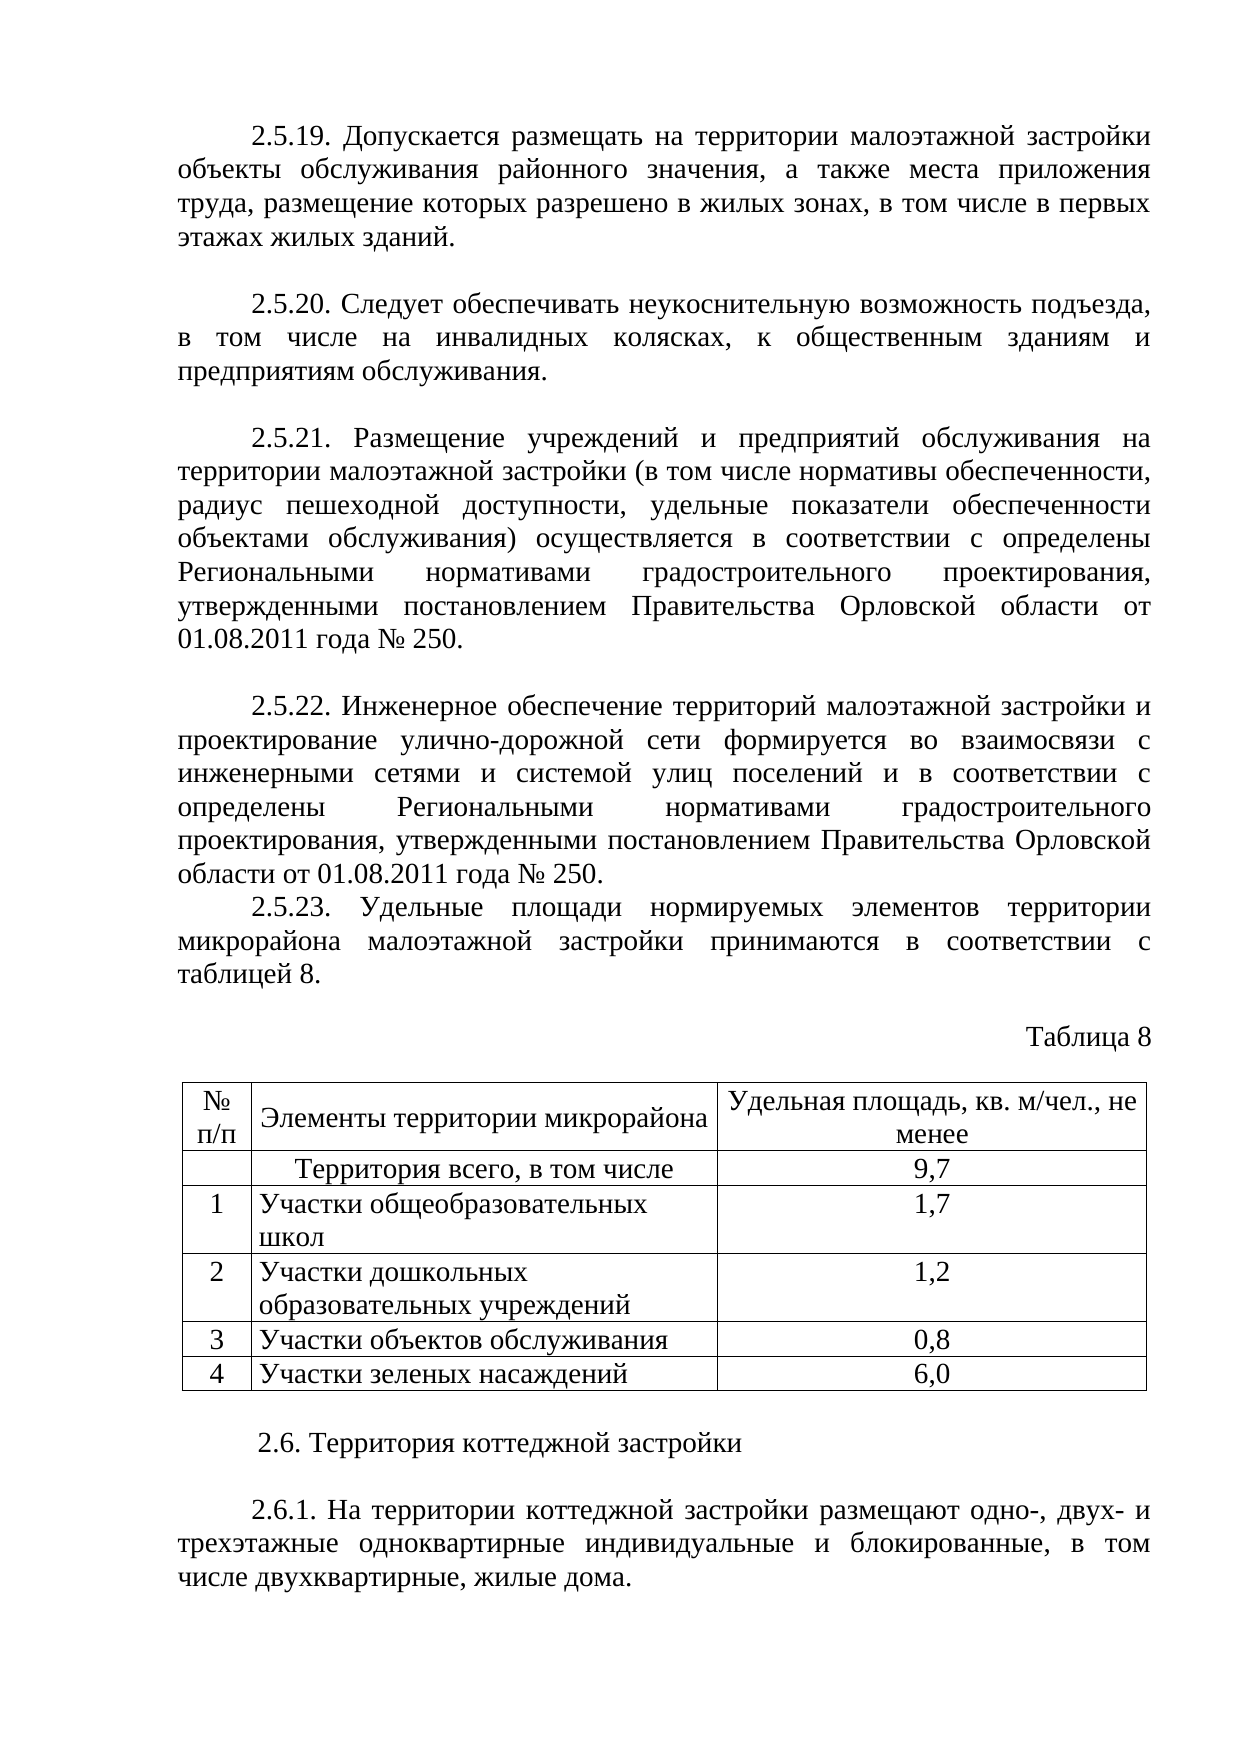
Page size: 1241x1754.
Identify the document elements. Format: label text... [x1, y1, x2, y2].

table_cell 0,8 [718, 1322, 1146, 1356]
table_header Удельная площадь, кв. м/чел., не менее [718, 1083, 1146, 1150]
text 2.5.19. Допускается размещать на территории малоэтажной застройки объекты обслуживания районного значения, а также места приложения труда, размещение которых разрешено в жилых зонах, в том числе в первых этажах жилых зданий. [177, 118, 1152, 252]
table_cell 1 [183, 1186, 251, 1253]
table_header Элементы территории микрорайона [252, 1083, 717, 1150]
table_cell Территория всего, в том числе [252, 1151, 717, 1185]
text 2.5.22. Инженерное обеспечение территорий малоэтажной застройки и проектирование улично-дорожной сети формируется во взаимосвязи с инженерными сетями и системой улиц поселений и в соответствии с определены Региональными нормативами градостроительного проектирования, утвержденными постановлением Правительства Орловской области от 01.08.2011 года № 250. [177, 688, 1152, 889]
table_cell [183, 1151, 251, 1185]
table_cell 2 [183, 1254, 251, 1321]
table_cell 9,7 [718, 1151, 1146, 1185]
table_cell 1,2 [718, 1254, 1146, 1321]
table_cell Участки общеобразовательных школ [252, 1186, 717, 1253]
table_header № п/п [183, 1083, 251, 1150]
text 2.5.23. Удельные площади нормируемых элементов территории микрорайона малоэтажной застройки принимаются в соответствии с таблицей 8. [177, 889, 1152, 990]
table_cell 4 [183, 1357, 251, 1390]
table_cell Участки зеленых насаждений [252, 1357, 717, 1390]
text 2.5.21. Размещение учреждений и предприятий обслуживания на территории малоэтажной застройки (в том числе нормативы обеспеченности, радиус пешеходной доступности, удельные показатели обеспеченности объектами обслуживания) осуществляется в соответствии с определены Региональными нормативами градостроительного проектирования, утвержденными постановлением Правительства Орловской области от 01.08.2011 года № 250. [177, 420, 1152, 655]
text 2.6.1. На территории коттеджной застройки размещают одно-, двух- и трехэтажные одноквартирные индивидуальные и блокированные, в том числе двухквартирные, жилые дома. [177, 1492, 1152, 1592]
table_cell 3 [183, 1322, 251, 1356]
text 2.5.20. Следует обеспечивать неукоснительную возможность подъезда, в том числе на инвалидных колясках, к общественным зданиям и предприятиям обслуживания. [177, 286, 1152, 386]
table_cell 1,7 [718, 1186, 1146, 1253]
table_cell Участки дошкольных образовательных учреждений [252, 1254, 717, 1321]
table_cell Участки объектов обслуживания [252, 1322, 717, 1356]
text Таблица 8 [177, 1019, 1152, 1053]
table_cell 6,0 [718, 1357, 1146, 1390]
text 2.6. Территория коттеджной застройки [177, 1391, 1152, 1458]
